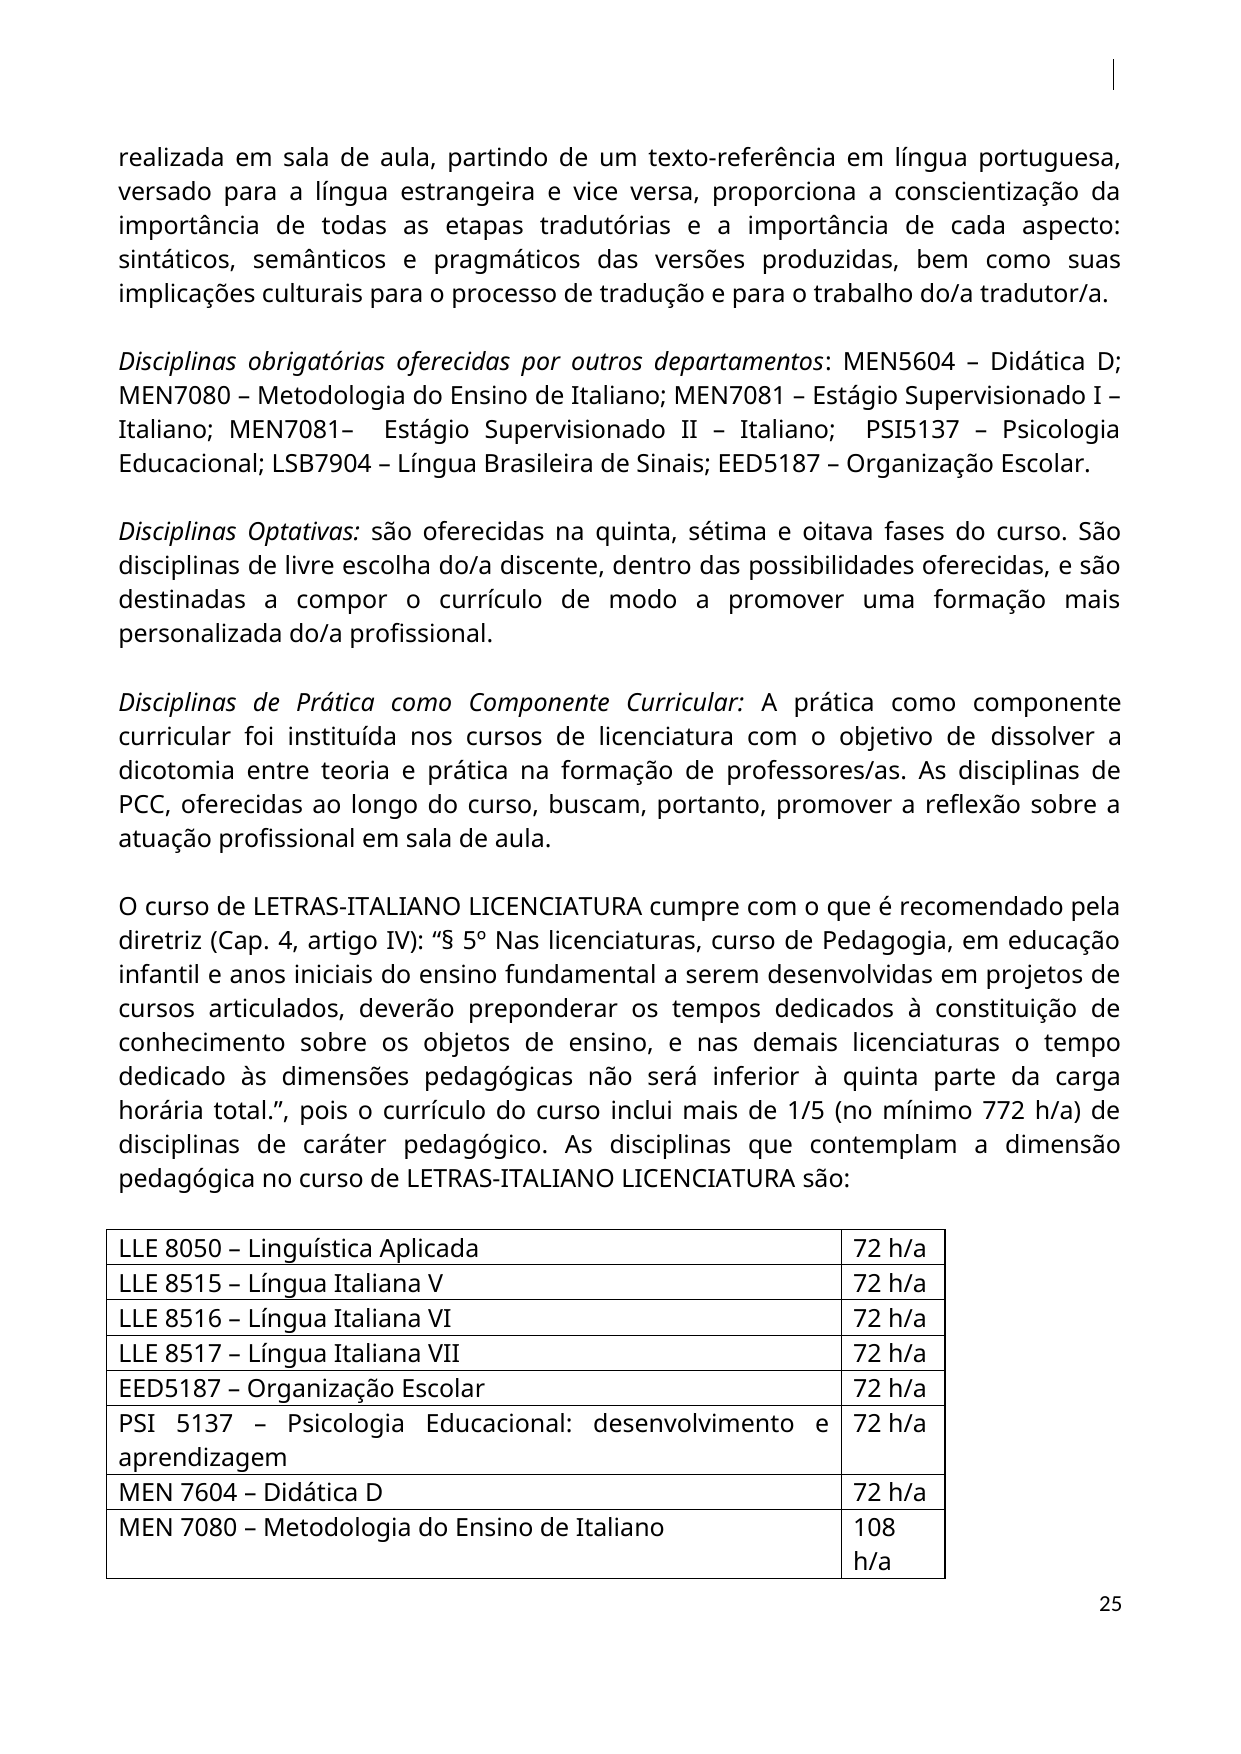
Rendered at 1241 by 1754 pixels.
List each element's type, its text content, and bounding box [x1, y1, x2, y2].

text Disciplinas obrigatórias oferecidas por outros departamentos: MEN5604 – Didática D; MEN7080 – Metodologia do Ensino de Italiano; MEN7081 – Estágio Supervisionado I – Italiano; MEN7081– Estágio Supervisionado II – Italiano; PSI5137 – Psicologia Educacional; LSB7904 – Língua Brasileira de Sinais; EED5187 – Organização Escolar. [118, 343, 1122, 480]
table_cell 72 h/a [842, 1371, 944, 1405]
table_cell 72 h/a [842, 1300, 944, 1334]
table_header 72 h/a [842, 1230, 944, 1264]
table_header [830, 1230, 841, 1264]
table_cell MEN 7080 – Metodologia do Ensino de Italiano [107, 1510, 841, 1578]
table_cell PSI 5137 – Psicologia Educacional: desenvolvimento e aprendizagem [107, 1406, 841, 1474]
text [118, 139, 1122, 309]
table_cell 72 h/a [842, 1336, 944, 1369]
table_cell 72 h/a [842, 1265, 944, 1299]
table_cell LLE 8516 – Língua Italiana VI [107, 1300, 841, 1334]
text Disciplinas de Prática como Componente Curricular: A prática como componente curricular foi instituída nos cursos de licenciatura com o objetivo de dissolver a dicotomia entre teoria e prática na formação de professores/as. As disciplinas de PCC, oferecidas ao longo do curso, buscam, portanto, promover a reflexão sobre a atuação profissional em sala de aula. [118, 684, 1122, 854]
table_cell MEN 7604 – Didática D [107, 1475, 841, 1509]
table_cell EED5187 – Organização Escolar [107, 1371, 841, 1405]
table_cell 72 h/a [842, 1406, 944, 1474]
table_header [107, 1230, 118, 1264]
table_cell 72 h/a [842, 1475, 944, 1509]
table_cell 108 h/a [842, 1510, 944, 1578]
text Disciplinas Optativas: são oferecidas na quinta, sétima e oitava fases do curso. São disciplinas de livre escolha do/a discente, dentro das possibilidades oferecidas, e são destinadas a compor o currículo de modo a promover uma formação mais personalizada do/a profissional. [118, 514, 1122, 650]
table_cell LLE 8517 – Língua Italiana VII [107, 1336, 841, 1369]
table_cell LLE 8515 – Língua Italiana V [107, 1265, 841, 1299]
text O curso de LETRAS-ITALIANO LICENCIATURA cumpre com o que é recomendado pela diretriz (Cap. 4, artigo IV): “§ 5º Nas licenciaturas, curso de Pedagogia, em educação infantil e anos iniciais do ensino fundamental a serem desenvolvidas em projetos de cursos articulados, deverão preponderar os tempos dedicados à constituição de conhecimento sobre os objetos de ensino, e nas demais licenciaturas o tempo dedicado às dimensões pedagógicas não será inferior à quinta parte da carga horária total.”, pois o currículo do curso inclui mais de 1/5 (no mínimo 772 h/a) de disciplinas de caráter pedagógico. As disciplinas que contemplam a dimensão pedagógica no curso de LETRAS-ITALIANO LICENCIATURA são: [118, 888, 1122, 1195]
